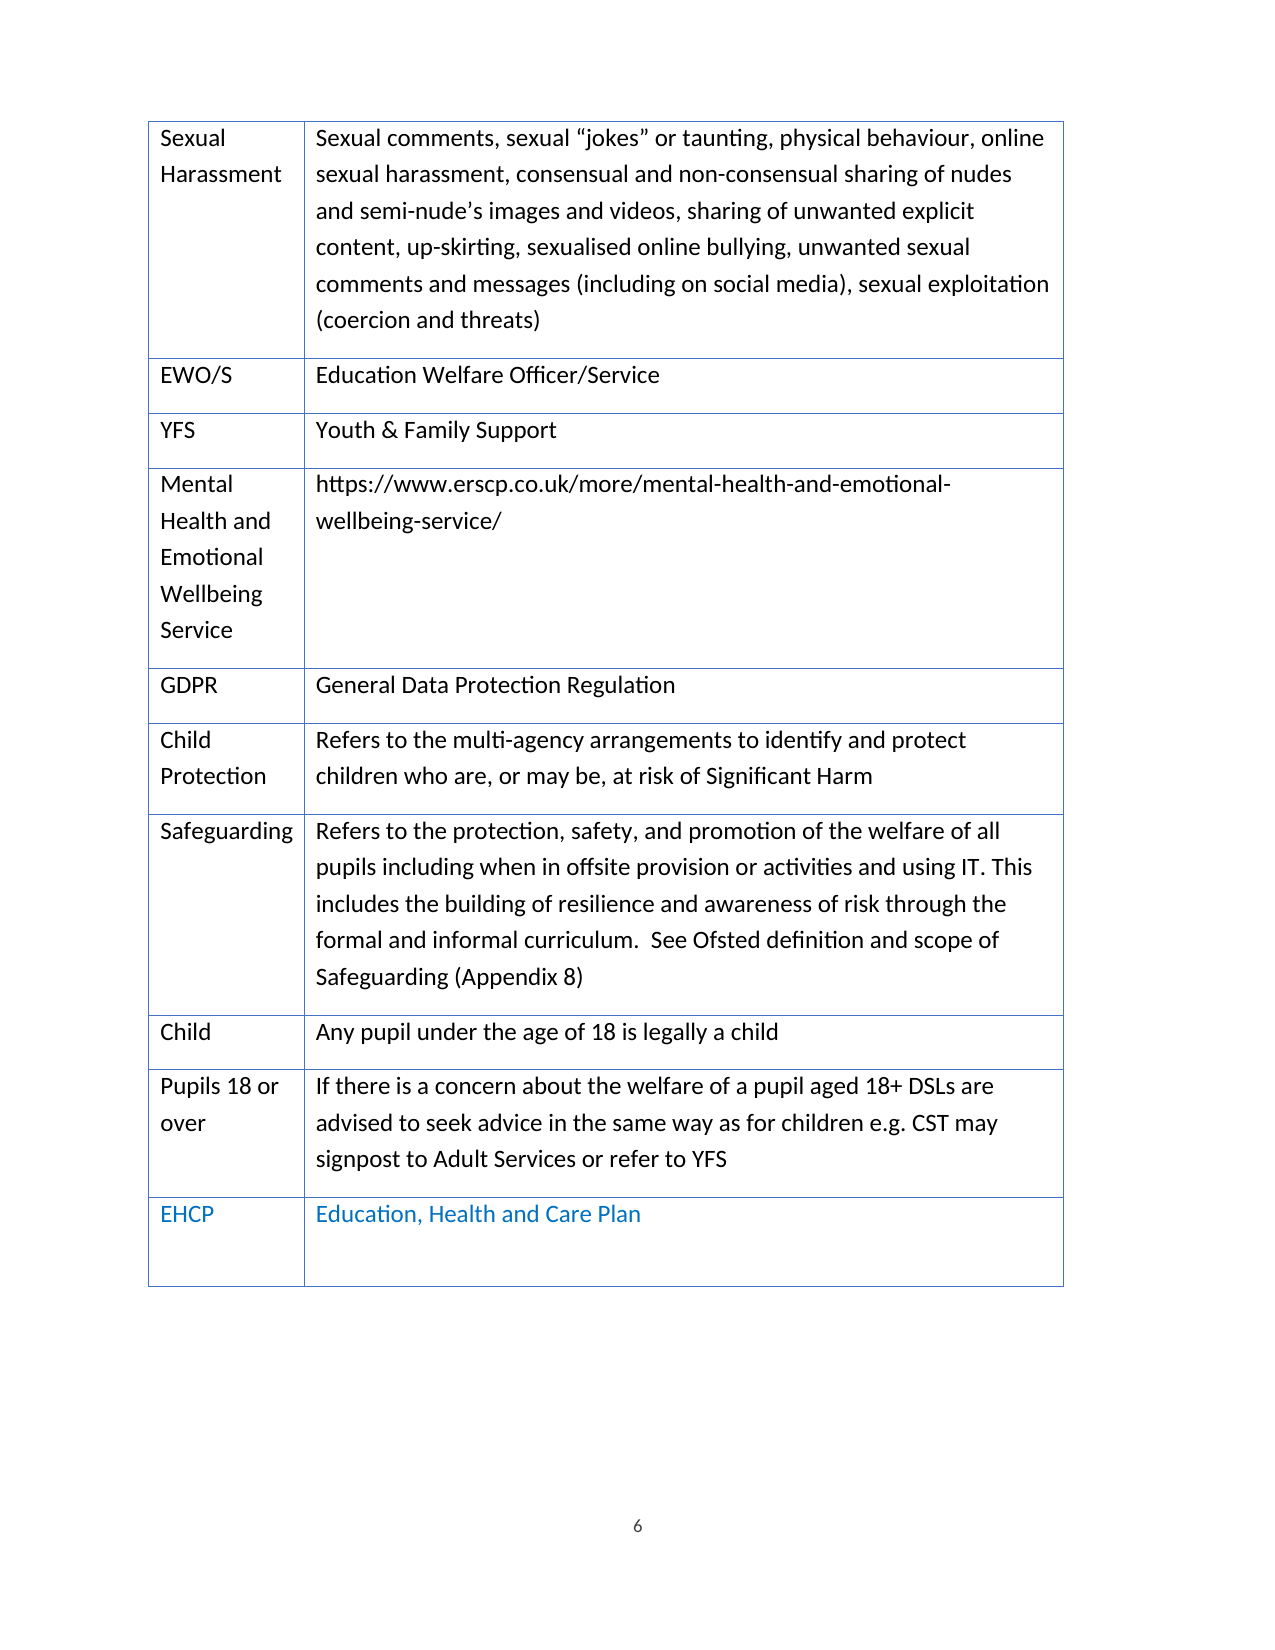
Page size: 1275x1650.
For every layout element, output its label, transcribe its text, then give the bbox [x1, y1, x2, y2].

table_cell General Data Protection Regulation [305, 669, 1063, 723]
table_cell EHCP [149, 1198, 304, 1286]
table_cell Education, Health and Care Plan [305, 1198, 1063, 1286]
table_cell Safeguarding [149, 815, 304, 1015]
table_cell Any pupil under the age of 18 is legally a child [305, 1016, 1063, 1069]
table_cell Child Protection [149, 724, 304, 814]
table_cell Education Welfare Officer/Service [305, 359, 1063, 413]
table_cell Mental Health and Emotional Wellbeing Service [149, 469, 304, 668]
table_cell Refers to the protection, safety, and promotion of the welfare of all pupils including when in offsite provision or activities and using IT. This includes the building of resilience and awareness of risk through the formal and informal curriculum. See Ofsted definition and scope of Safeguarding (Appendix 8) [305, 815, 1063, 1015]
table_cell Pupils 18 or over [149, 1070, 304, 1197]
table_cell Youth & Family Support [305, 414, 1063, 467]
table_cell YFS [149, 414, 304, 467]
table_cell Child [149, 1016, 304, 1069]
table_cell Sexual comments, sexual “jokes” or taunting, physical behaviour, online sexual harassment, consensual and non-consensual sharing of nudes and semi-nude’s images and videos, sharing of unwanted explicit content, up-skirting, sexualised online bullying, unwanted sexual comments and messages (including on social media), sexual exploitation (coercion and threats) [305, 122, 1063, 358]
table_cell Sexual Harassment [149, 122, 304, 358]
table_cell https://www.erscp.co.uk/more/mental-health-and-emotional-wellbeing-service/ [305, 469, 1063, 668]
table_cell If there is a concern about the welfare of a pupil aged 18+ DSLs are advised to seek advice in the same way as for children e.g. CST may signpost to Adult Services or refer to YFS [305, 1070, 1063, 1197]
table_cell Refers to the multi-agency arrangements to identify and protect children who are, or may be, at risk of Significant Harm [305, 724, 1063, 814]
table_cell EWO/S [149, 359, 304, 413]
table_cell GDPR [149, 669, 304, 723]
